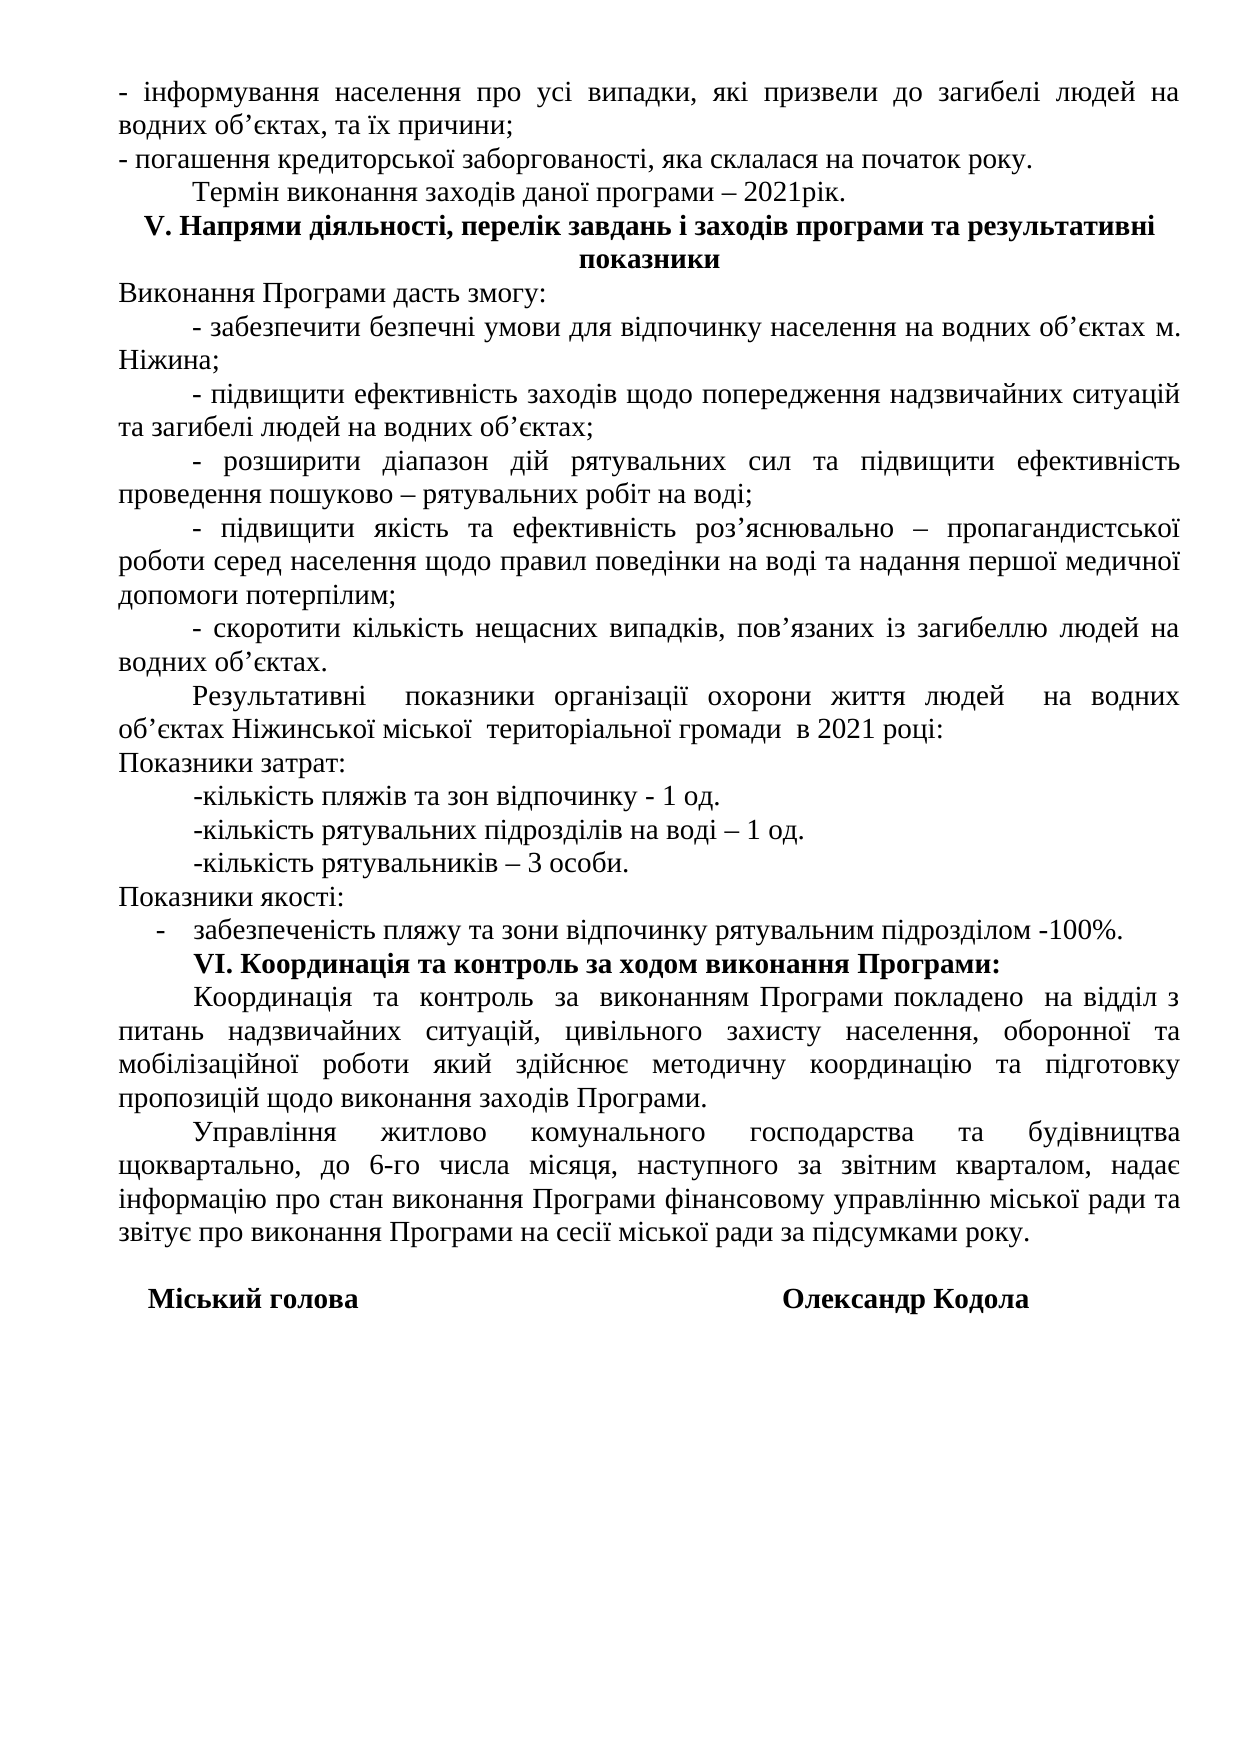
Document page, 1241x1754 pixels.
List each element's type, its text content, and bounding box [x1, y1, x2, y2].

text V. Напрями діяльності, перелік завдань і заходів програми та результативні показники [118, 208, 1181, 275]
text -кількість рятувальних підрозділів на воді – 1 од. [118, 812, 1181, 845]
list забезпеченість пляжу та зони відпочинку рятувальним підрозділом -100%. [156, 912, 1181, 946]
text - скоротити кількість нещасних випадків, пов’язаних із загибеллю людей на водних об’єктах. [118, 611, 1181, 678]
text Термін виконання заходів даної програми – 2021рік. [118, 174, 1181, 208]
text -кількість пляжів та зон відпочинку - 1 од. [118, 778, 1181, 812]
text VI. Координація та контроль за ходом виконання Програми: [118, 946, 1181, 979]
text Координація та контроль за виконанням Програми покладено на відділ з питань надзвичайних ситуацій, цивільного захисту населення, оборонної та мобілізаційної роботи який здійснює методичну координацію та підготовку пропозицій щодо виконання заходів Програми. [118, 979, 1181, 1114]
text Виконання Програми дасть змогу: [118, 275, 1181, 309]
text - розширити діапазон дій рятувальних сил та підвищити ефективність проведення пошуково – рятувальних робіт на воді; [118, 443, 1181, 510]
text - забезпечити безпечні умови для відпочинку населення на водних об’єктах м. Ніжина; [118, 309, 1181, 376]
text Управління житлово комунального господарства та будівництва щоквартально, до 6-го числа місяця, наступного за звітним кварталом, надає інформацію про стан виконання Програми фінансовому управлінню міської ради та звітує про виконання Програми на сесії міської ради за підсумками року. [118, 1114, 1181, 1248]
text Показники якості: [118, 879, 1181, 912]
text -кількість рятувальників – 3 особи. [118, 845, 1181, 879]
text - погашення кредиторської заборгованості, яка склалася на початок року. [118, 141, 1181, 174]
text - підвищити ефективність заходів щодо попередження надзвичайних ситуацій та загибелі людей на водних об’єктах; [118, 376, 1181, 443]
text Показники затрат: [118, 745, 1181, 778]
text Результативні показники організації охорони життя людей на водних об’єктах Ніжинської міської територіальної громади в 2021 році: [118, 678, 1181, 745]
text - інформування населення про усі випадки, які призвели до загибелі людей на водних об’єктах, та їх причини; [118, 74, 1181, 141]
text - підвищити якість та ефективність роз’яснювально – пропагандистської роботи серед населення щодо правил поведінки на воді та надання першої медичної допомоги потерпілим; [118, 510, 1181, 611]
text Міський голова Олександр Кодола [148, 1281, 1181, 1315]
